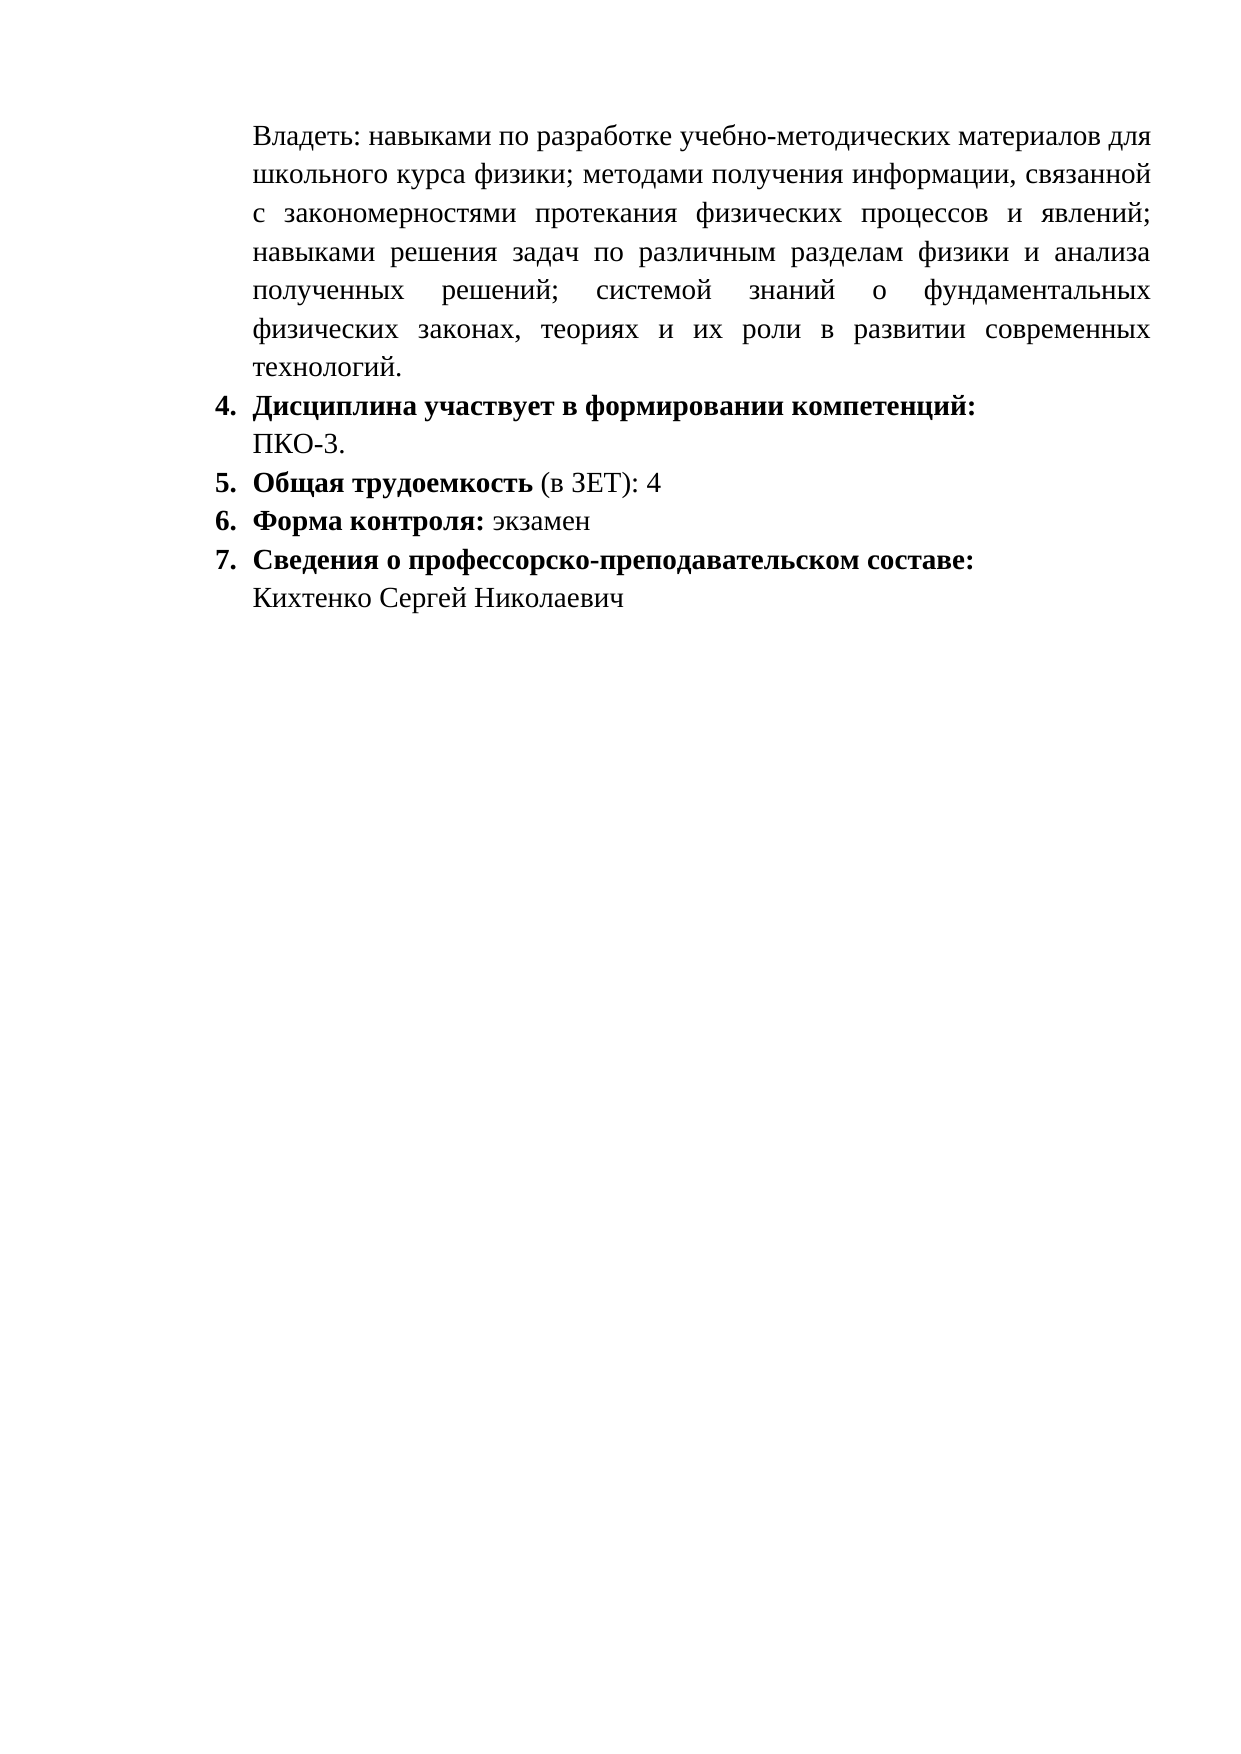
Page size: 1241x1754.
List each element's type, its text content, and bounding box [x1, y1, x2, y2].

list Владеть: навыками по разработке учебно-методических материалов для школьного курса физики; методами получения информации, связанной с закономерностями протекания физических процессов и явлений; навыками решения задач по различным разделам физики и анализа полученных решений; системой знаний о фундаментальных физических законах, теориях и их роли в развитии современных технологий. [252, 118, 1152, 383]
list Сведения о профессорско-преподавательском составе: [215, 542, 1152, 576]
list Кихтенко Сергей Николаевич [252, 581, 1152, 614]
list Дисциплина участвует в формировании компетенций: [215, 388, 1152, 421]
list Форма контроля: экзамен [215, 503, 1152, 537]
list Общая трудоемкость (в ЗЕТ): 4 [215, 465, 1152, 498]
list ПКО-3. [252, 426, 1152, 460]
